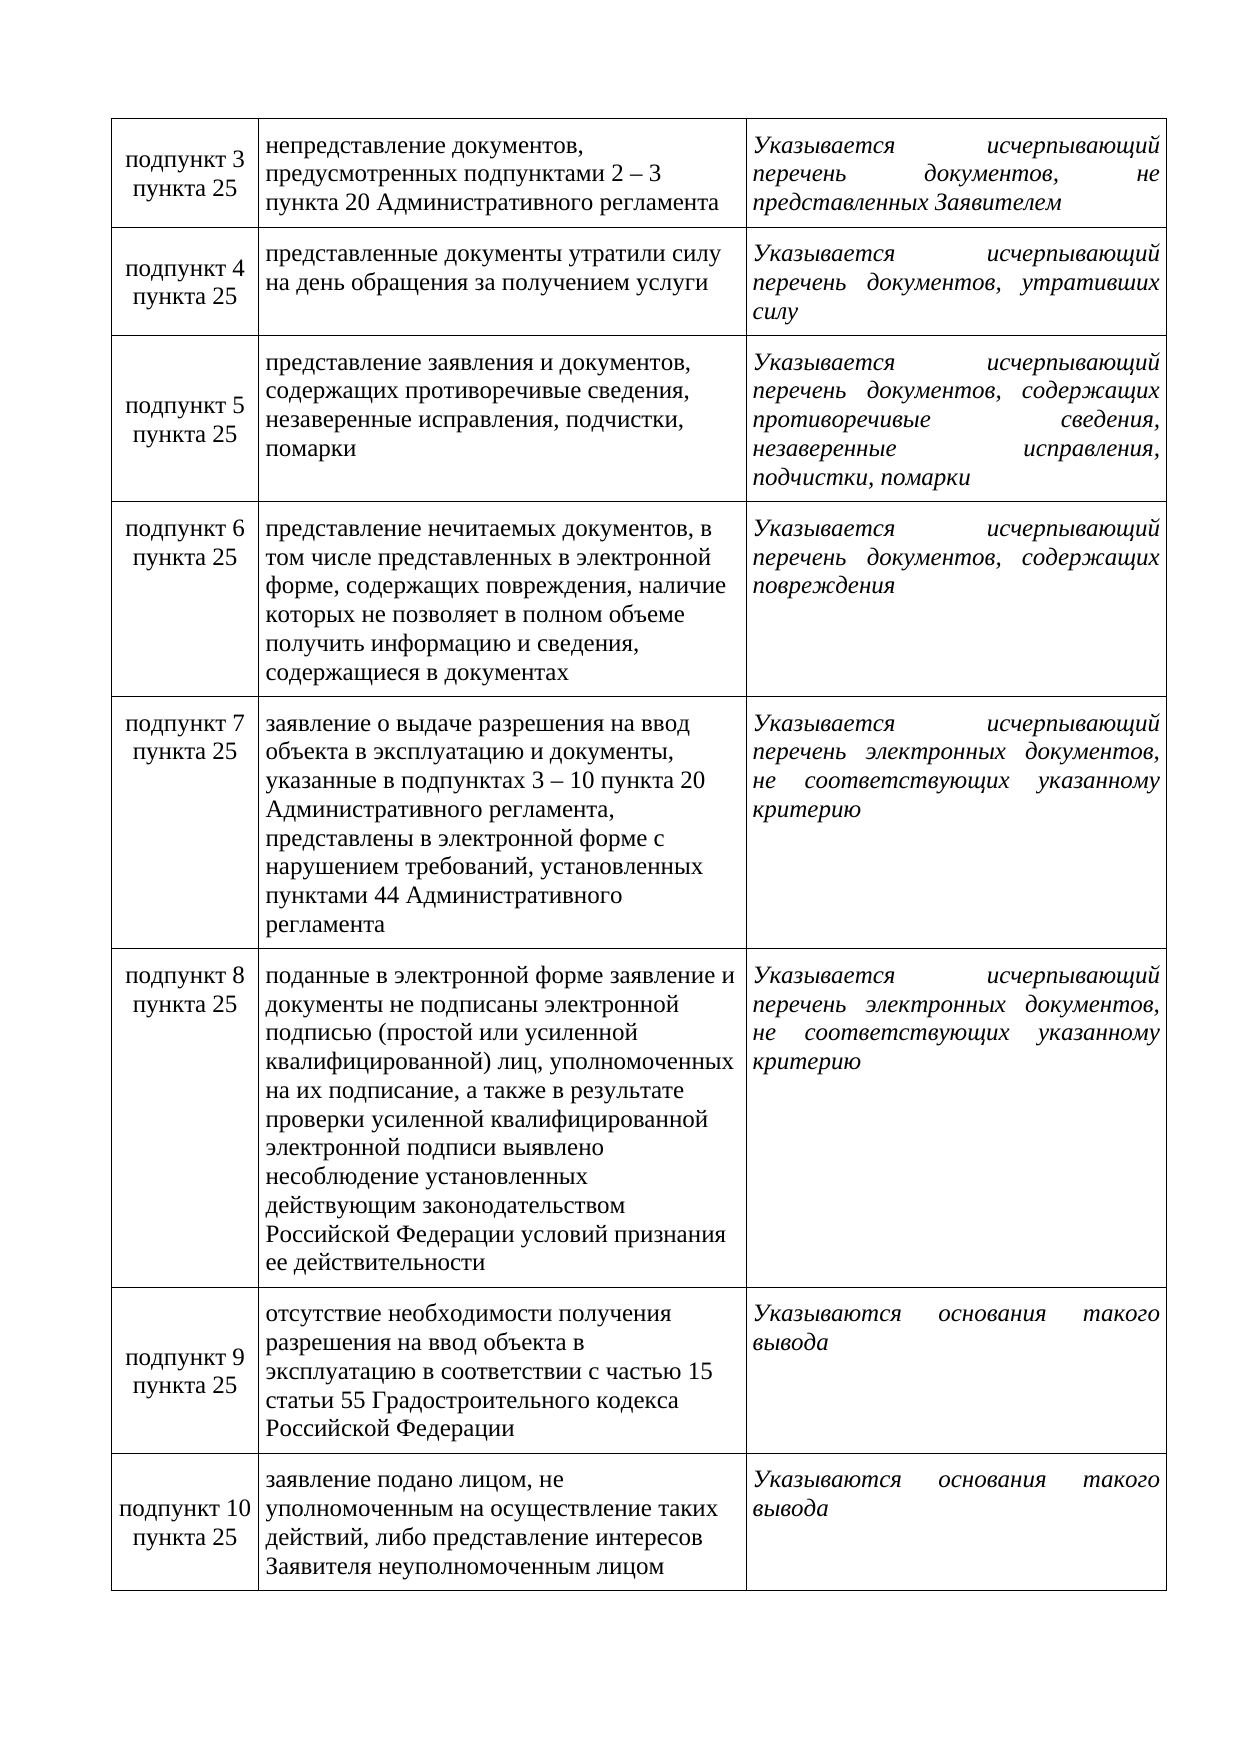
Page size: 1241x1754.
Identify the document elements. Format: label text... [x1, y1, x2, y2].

table_cell подпункт 5 пункта 25 [112, 336, 258, 501]
table_cell представление заявления и документов, содержащих противоречивые сведения, незаверенные исправления, подчистки, помарки [259, 336, 746, 501]
table_cell Указывается исчерпывающий перечень документов, содержащих противоречивые сведения, незаверенные исправления, подчистки, помарки [747, 336, 1166, 501]
table_cell подпункт 10 пункта 25 [112, 1454, 258, 1590]
table_cell Указывается исчерпывающий перечень электронных документов, не соответствующих указанному критерию [747, 949, 1166, 1287]
table_cell отсутствие необходимости получения разрешения на ввод объекта в эксплуатацию в соответствии с частью 15 статьи 55 Градостроительного кодекса Российской Федерации [259, 1288, 746, 1453]
table_cell подпункт 7 пункта 25 [112, 697, 258, 948]
table_cell представление нечитаемых документов, в том числе представленных в электронной форме, содержащих повреждения, наличие которых не позволяет в полном объеме получить информацию и сведения, содержащиеся в документах [259, 502, 746, 696]
table_cell Указывается исчерпывающий перечень документов, не представленных Заявителем [747, 119, 1166, 227]
table_cell поданные в электронной форме заявление и документы не подписаны электронной подписью (простой или усиленной квалифицированной) лиц, уполномоченных на их подписание, а также в результате проверки усиленной квалифицированной электронной подписи выявлено несоблюдение установленных действующим законодательством Российской Федерации условий признания ее действительности [259, 949, 746, 1287]
table_cell Указывается исчерпывающий перечень документов, содержащих повреждения [747, 502, 1166, 696]
table_cell подпункт 6 пункта 25 [112, 502, 258, 696]
table_cell представленные документы утратили силу на день обращения за получением услуги [259, 228, 746, 335]
table_cell заявление о выдаче разрешения на ввод объекта в эксплуатацию и документы, указанные в подпунктах 3 – 10 пункта 20 Административного регламента, представлены в электронной форме с нарушением требований, установленных пунктами 44 Административного регламента [259, 697, 746, 948]
table_cell Указываются основания такого вывода [747, 1288, 1166, 1453]
table_cell Указываются основания такого вывода [747, 1454, 1166, 1590]
table_cell Указывается исчерпывающий перечень электронных документов, не соответствующих указанному критерию [747, 697, 1166, 948]
table_cell подпункт 4 пункта 25 [112, 228, 258, 335]
table_cell подпункт 8 пункта 25 [112, 949, 258, 1287]
table_cell непредставление документов, предусмотренных подпунктами 2 – 3 пункта 20 Административного регламента [259, 119, 746, 227]
table_cell подпункт 3 пункта 25 [112, 119, 258, 227]
table_cell Указывается исчерпывающий перечень документов, утративших силу [747, 228, 1166, 335]
table_cell заявление подано лицом, не уполномоченным на осуществление таких действий, либо представление интересов Заявителя неуполномоченным лицом [259, 1454, 746, 1590]
table_cell подпункт 9 пункта 25 [112, 1288, 258, 1453]
